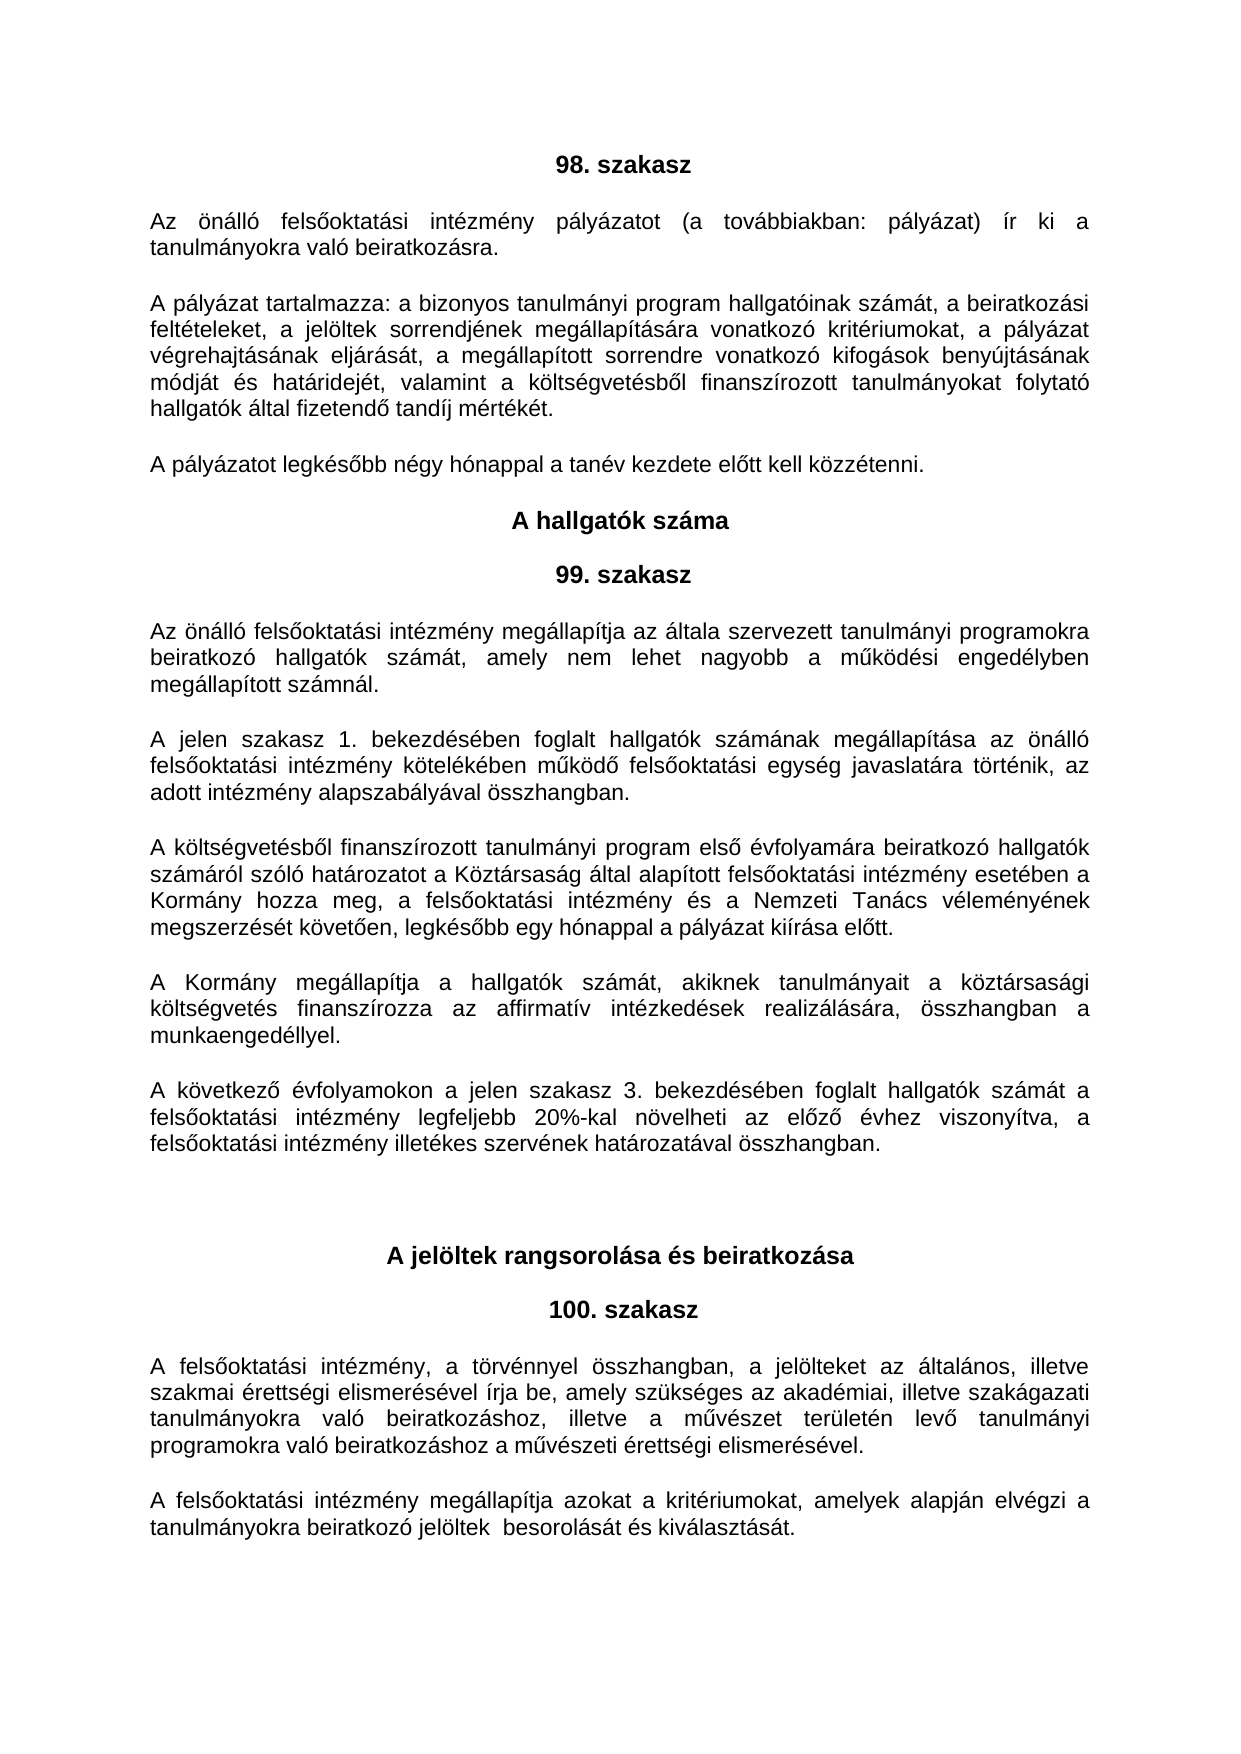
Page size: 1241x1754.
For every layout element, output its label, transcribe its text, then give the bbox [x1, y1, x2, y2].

text 99. szakasz [150, 560, 1090, 589]
text A jelen szakasz 1. bekezdésében foglalt hallgatók számának megállapítása az önálló felsőoktatási intézmény kötelékében működő felsőoktatási egység javaslatára történik, az adott intézmény alapszabályával összhangban. [150, 726, 1090, 805]
text A következő évfolyamokon a jelen szakasz 3. bekezdésében foglalt hallgatók számát a felsőoktatási intézmény legfeljebb 20%-kal növelheti az előző évhez viszonyítva, a felsőoktatási intézmény illetékes szervének határozatával összhangban. [150, 1077, 1090, 1156]
text Az önálló felsőoktatási intézmény megállapítja az általa szervezett tanulmányi programokra beiratkozó hallgatók számát, amely nem lehet nagyobb a működési engedélyben megállapított számnál. [150, 618, 1090, 697]
text A költségvetésből finanszírozott tanulmányi program első évfolyamára beiratkozó hallgatók számáról szóló határozatot a Köztársaság által alapított felsőoktatási intézmény esetében a Kormány hozza meg, a felsőoktatási intézmény és a Nemzeti Tanács véleményének megszerzését követően, legkésőbb egy hónappal a pályázat kiírása előtt. [150, 834, 1090, 940]
text A felsőoktatási intézmény, a törvénnyel összhangban, a jelölteket az általános, illetve szakmai érettségi elismerésével írja be, amely szükséges az akadémiai, illetve szakágazati tanulmányokra való beiratkozáshoz, illetve a művészet területén levő tanulmányi programokra való beiratkozáshoz a művészeti érettségi elismerésével. [150, 1353, 1090, 1458]
text A Kormány megállapítja a hallgatók számát, akiknek tanulmányait a köztársasági költségvetés finanszírozza az affirmatív intézkedések realizálására, összhangban a munkaengedéllyel. [150, 969, 1090, 1048]
text A hallgatók száma [150, 506, 1090, 535]
text A pályázatot legkésőbb négy hónappal a tanév kezdete előtt kell közzétenni. [150, 451, 1090, 477]
text A jelöltek rangsorolása és beiratkozása [150, 1241, 1090, 1270]
text A felsőoktatási intézmény megállapítja azokat a kritériumokat, amelyek alapján elvégzi a tanulmányokra beiratkozó jelöltek besorolását és kiválasztását. [150, 1487, 1090, 1540]
text 98. szakasz [150, 150, 1090, 179]
text 100. szakasz [150, 1295, 1090, 1323]
text Az önálló felsőoktatási intézmény pályázatot (a továbbiakban: pályázat) ír ki a tanulmányokra való beiratkozásra. [150, 208, 1090, 261]
text A pályázat tartalmazza: a bizonyos tanulmányi program hallgatóinak számát, a beiratkozási feltételeket, a jelöltek sorrendjének megállapítására vonatkozó kritériumokat, a pályázat végrehajtásának eljárását, a megállapított sorrendre vonatkozó kifogások benyújtásának módját és határidejét, valamint a költségvetésből finanszírozott tanulmányokat folytató hallgatók által fizetendő tandíj mértékét. [150, 290, 1090, 422]
